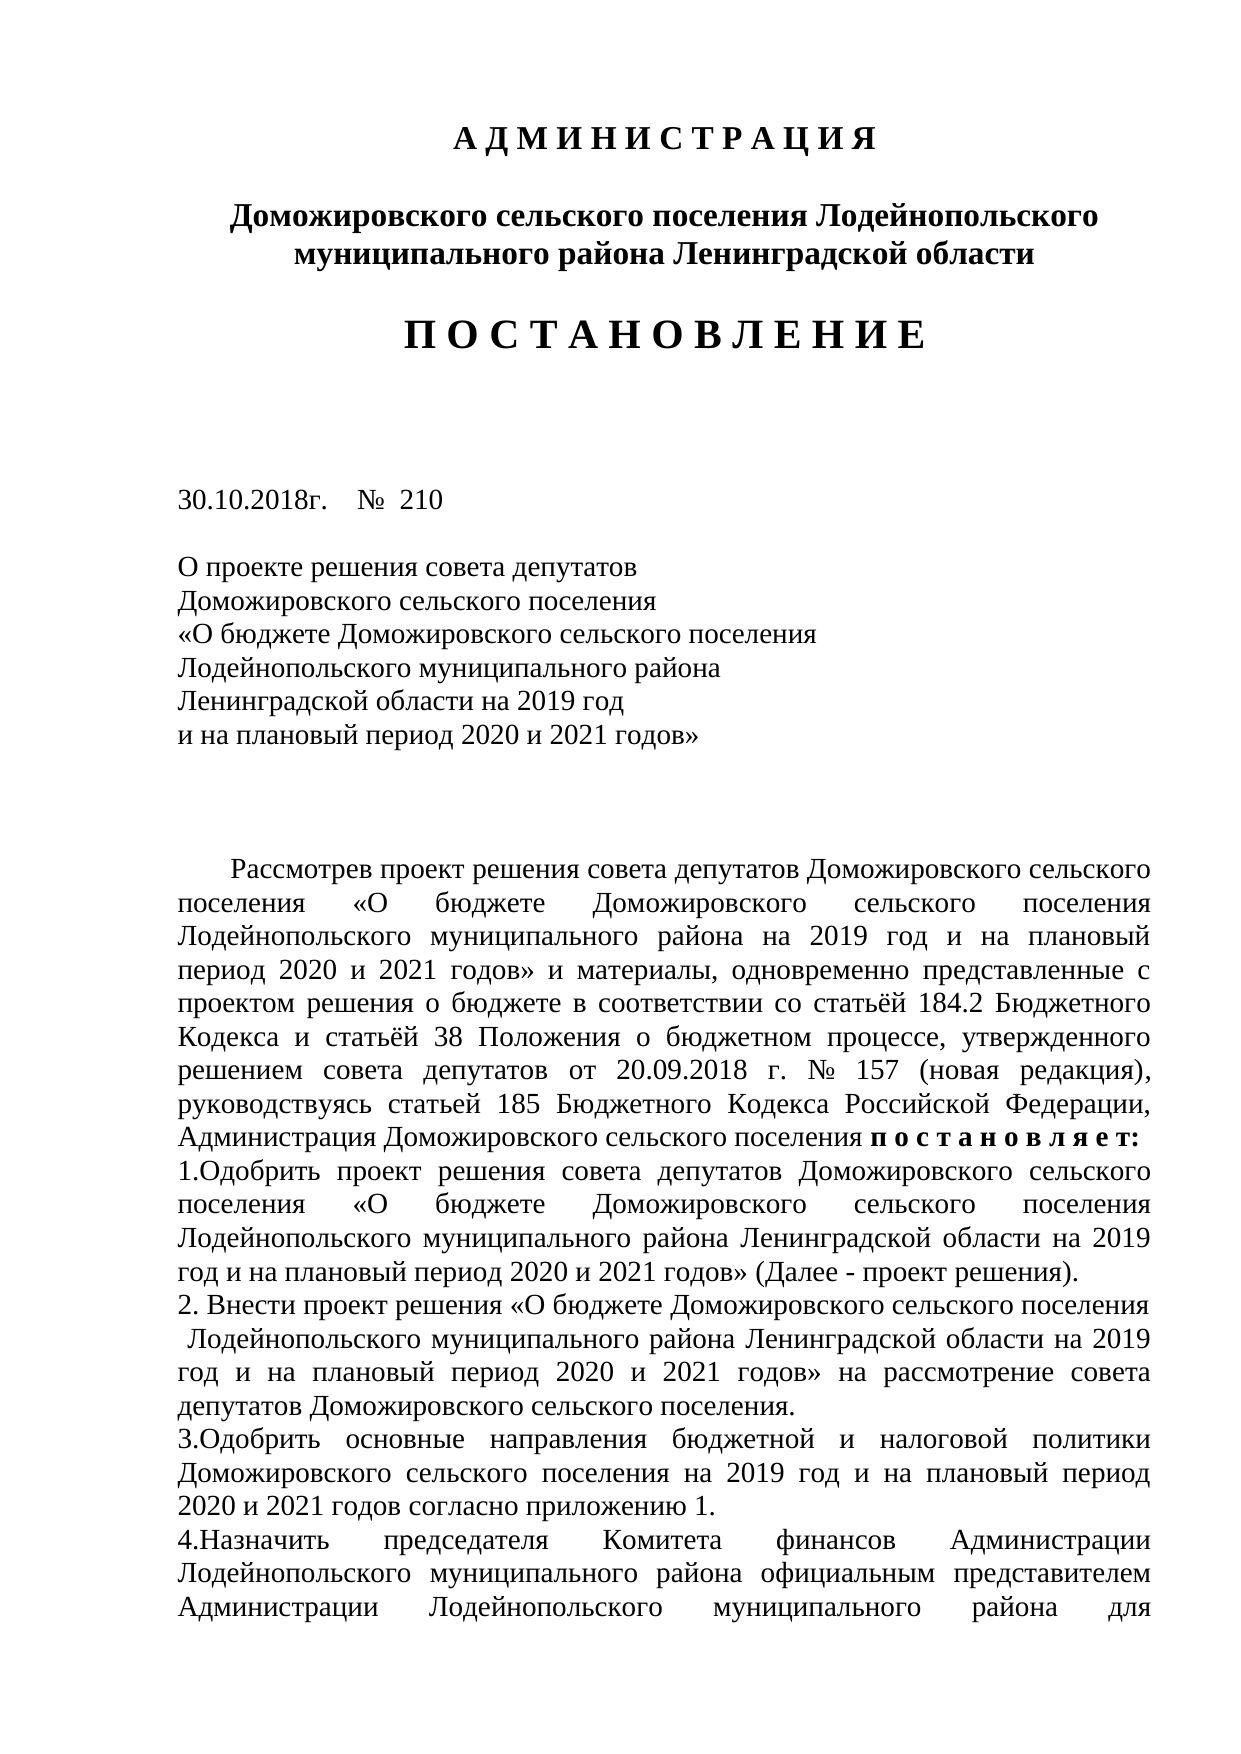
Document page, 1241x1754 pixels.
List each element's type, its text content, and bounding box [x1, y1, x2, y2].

text П О С Т А Н О В Л Е Н И Е [177, 310, 1152, 358]
text «О бюджете Доможировского сельского поселения [177, 616, 1152, 650]
text 2. Внести проект решения «О бюджете Доможировского сельского поселения [177, 1287, 1152, 1321]
text Ленинградской области на 2019 год [177, 683, 1152, 717]
text Лодейнопольского муниципального района Ленинградской области на 2019 год и на плановый период 2020 и 2021 годов» на рассмотрение совета депутатов Доможировского сельского поселения. [177, 1321, 1152, 1421]
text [177, 1522, 1152, 1623]
text Доможировского сельского поселения [177, 583, 1152, 616]
text Лодейнопольского муниципального района [177, 650, 1152, 683]
text 30.10.2018г. № 210 [177, 482, 1152, 516]
text и на плановый период 2020 и 2021 годов» [177, 717, 1152, 751]
text О проекте решения совета депутатов [177, 549, 1152, 583]
text 3.Одобрить основные направления бюджетной и налоговой политики Доможировского сельского поселения на 2019 год и на плановый период 2020 и 2021 годов согласно приложению 1. [177, 1421, 1152, 1522]
text муниципального района Ленинградской области [177, 233, 1152, 271]
text А Д М И Н И С Т Р А Ц И Я [177, 118, 1152, 156]
text Доможировского сельского поселения Лодейнопольского [177, 195, 1152, 233]
text Рассмотрев проект решения совета депутатов Доможировского сельского поселения «О бюджете Доможировского сельского поселения Лодейнопольского муниципального района на 2019 год и на плановый период 2020 и 2021 годов» и материалы, одновременно представленные с проектом решения о бюджете в соответствии со статьёй 184.2 Бюджетного Кодекса и статьёй 38 Положения о бюджетном процессе, утвержденного решением совета депутатов от 20.09.2018 г. № 157 (новая редакция), руководствуясь статьей 185 Бюджетного Кодекса Российской Федерации, Администрация Доможировского сельского поселения п о с т а н о в л я е т: [177, 851, 1152, 1153]
text 1.Одобрить проект решения совета депутатов Доможировского сельского поселения «О бюджете Доможировского сельского поселения Лодейнопольского муниципального района Ленинградской области на 2019 год и на плановый период 2020 и 2021 годов» (Далее - проект решения). [177, 1153, 1152, 1287]
